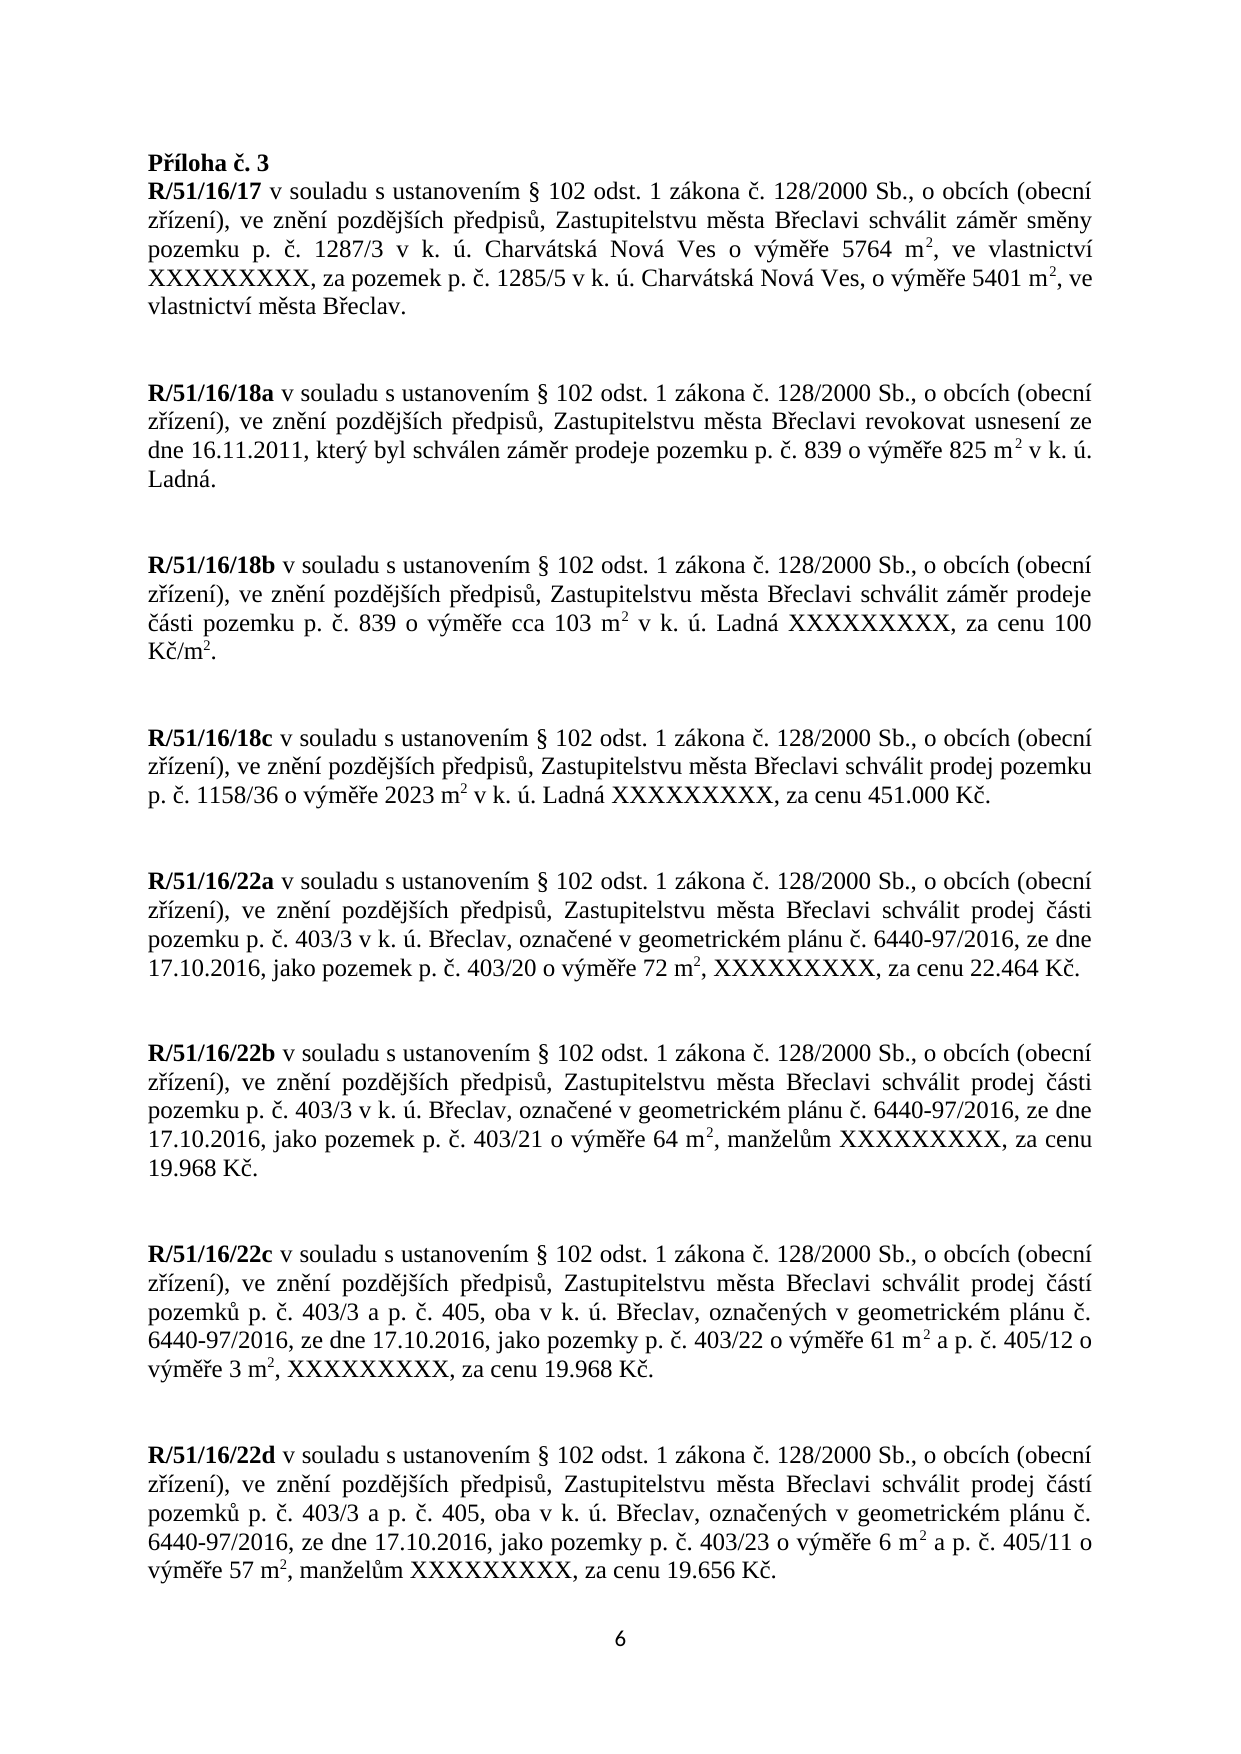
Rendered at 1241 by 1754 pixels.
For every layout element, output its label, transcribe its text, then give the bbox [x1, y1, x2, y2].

text R/51/16/18b v souladu s ustanovením § 102 odst. 1 zákona č. 128/2000 Sb., o obcích (obecní zřízení), ve znění pozdějších předpisů, Zastupitelstvu města Břeclavi schválit záměr prodeje části pozemku p. č. 839 o výměře cca 103 m2 v k. ú. Ladná XXXXXXXXX, za cenu 100 Kč/m2. [148, 550, 1093, 665]
text R/51/16/22a v souladu s ustanovením § 102 odst. 1 zákona č. 128/2000 Sb., o obcích (obecní zřízení), ve znění pozdějších předpisů, Zastupitelstvu města Břeclavi schválit prodej části pozemku p. č. 403/3 v k. ú. Břeclav, označené v geometrickém plánu č. 6440-97/2016, ze dne 17.10.2016, jako pozemek p. č. 403/20 o výměře 72 m2, XXXXXXXXX, za cenu 22.464 Kč. [148, 866, 1093, 981]
text R/51/16/18c v souladu s ustanovením § 102 odst. 1 zákona č. 128/2000 Sb., o obcích (obecní zřízení), ve znění pozdějších předpisů, Zastupitelstvu města Břeclavi schválit prodej pozemku p. č. 1158/36 o výměře 2023 m2 v k. ú. Ladná XXXXXXXXX, za cenu 451.000 Kč. [148, 723, 1093, 809]
text R/51/16/22b v souladu s ustanovením § 102 odst. 1 zákona č. 128/2000 Sb., o obcích (obecní zřízení), ve znění pozdějších předpisů, Zastupitelstvu města Břeclavi schválit prodej části pozemku p. č. 403/3 v k. ú. Břeclav, označené v geometrickém plánu č. 6440-97/2016, ze dne 17.10.2016, jako pozemek p. č. 403/21 o výměře 64 m2, manželům XXXXXXXXX, za cenu 19.968 Kč. [148, 1038, 1093, 1182]
text Příloha č. 3 [148, 148, 1093, 176]
text R/51/16/17 v souladu s ustanovením § 102 odst. 1 zákona č. 128/2000 Sb., o obcích (obecní zřízení), ve znění pozdějších předpisů, Zastupitelstvu města Břeclavi schválit záměr směny pozemku p. č. 1287/3 v k. ú. Charvátská Nová Ves o výměře 5764 m2, ve vlastnictví XXXXXXXXX, za pozemek p. č. 1285/5 v k. ú. Charvátská Nová Ves, o výměře 5401 m2, ve vlastnictví města Břeclav. [148, 176, 1093, 320]
text R/51/16/22c v souladu s ustanovením § 102 odst. 1 zákona č. 128/2000 Sb., o obcích (obecní zřízení), ve znění pozdějších předpisů, Zastupitelstvu města Břeclavi schválit prodej částí pozemků p. č. 403/3 a p. č. 405, oba v k. ú. Břeclav, označených v geometrickém plánu č. 6440-97/2016, ze dne 17.10.2016, jako pozemky p. č. 403/22 o výměře 61 m2 a p. č. 405/12 o výměře 3 m2, XXXXXXXXX, za cenu 19.968 Kč. [148, 1239, 1093, 1383]
text R/51/16/22d v souladu s ustanovením § 102 odst. 1 zákona č. 128/2000 Sb., o obcích (obecní zřízení), ve znění pozdějších předpisů, Zastupitelstvu města Břeclavi schválit prodej částí pozemků p. č. 403/3 a p. č. 405, oba v k. ú. Břeclav, označených v geometrickém plánu č. 6440-97/2016, ze dne 17.10.2016, jako pozemky p. č. 403/23 o výměře 6 m2 a p. č. 405/11 o výměře 57 m2, manželům XXXXXXXXX, za cenu 19.656 Kč. [148, 1441, 1093, 1584]
text R/51/16/18a v souladu s ustanovením § 102 odst. 1 zákona č. 128/2000 Sb., o obcích (obecní zřízení), ve znění pozdějších předpisů, Zastupitelstvu města Břeclavi revokovat usnesení ze dne 16.11.2011, který byl schválen záměr prodeje pozemku p. č. 839 o výměře 825 m2 v k. ú. Ladná. [148, 378, 1093, 493]
